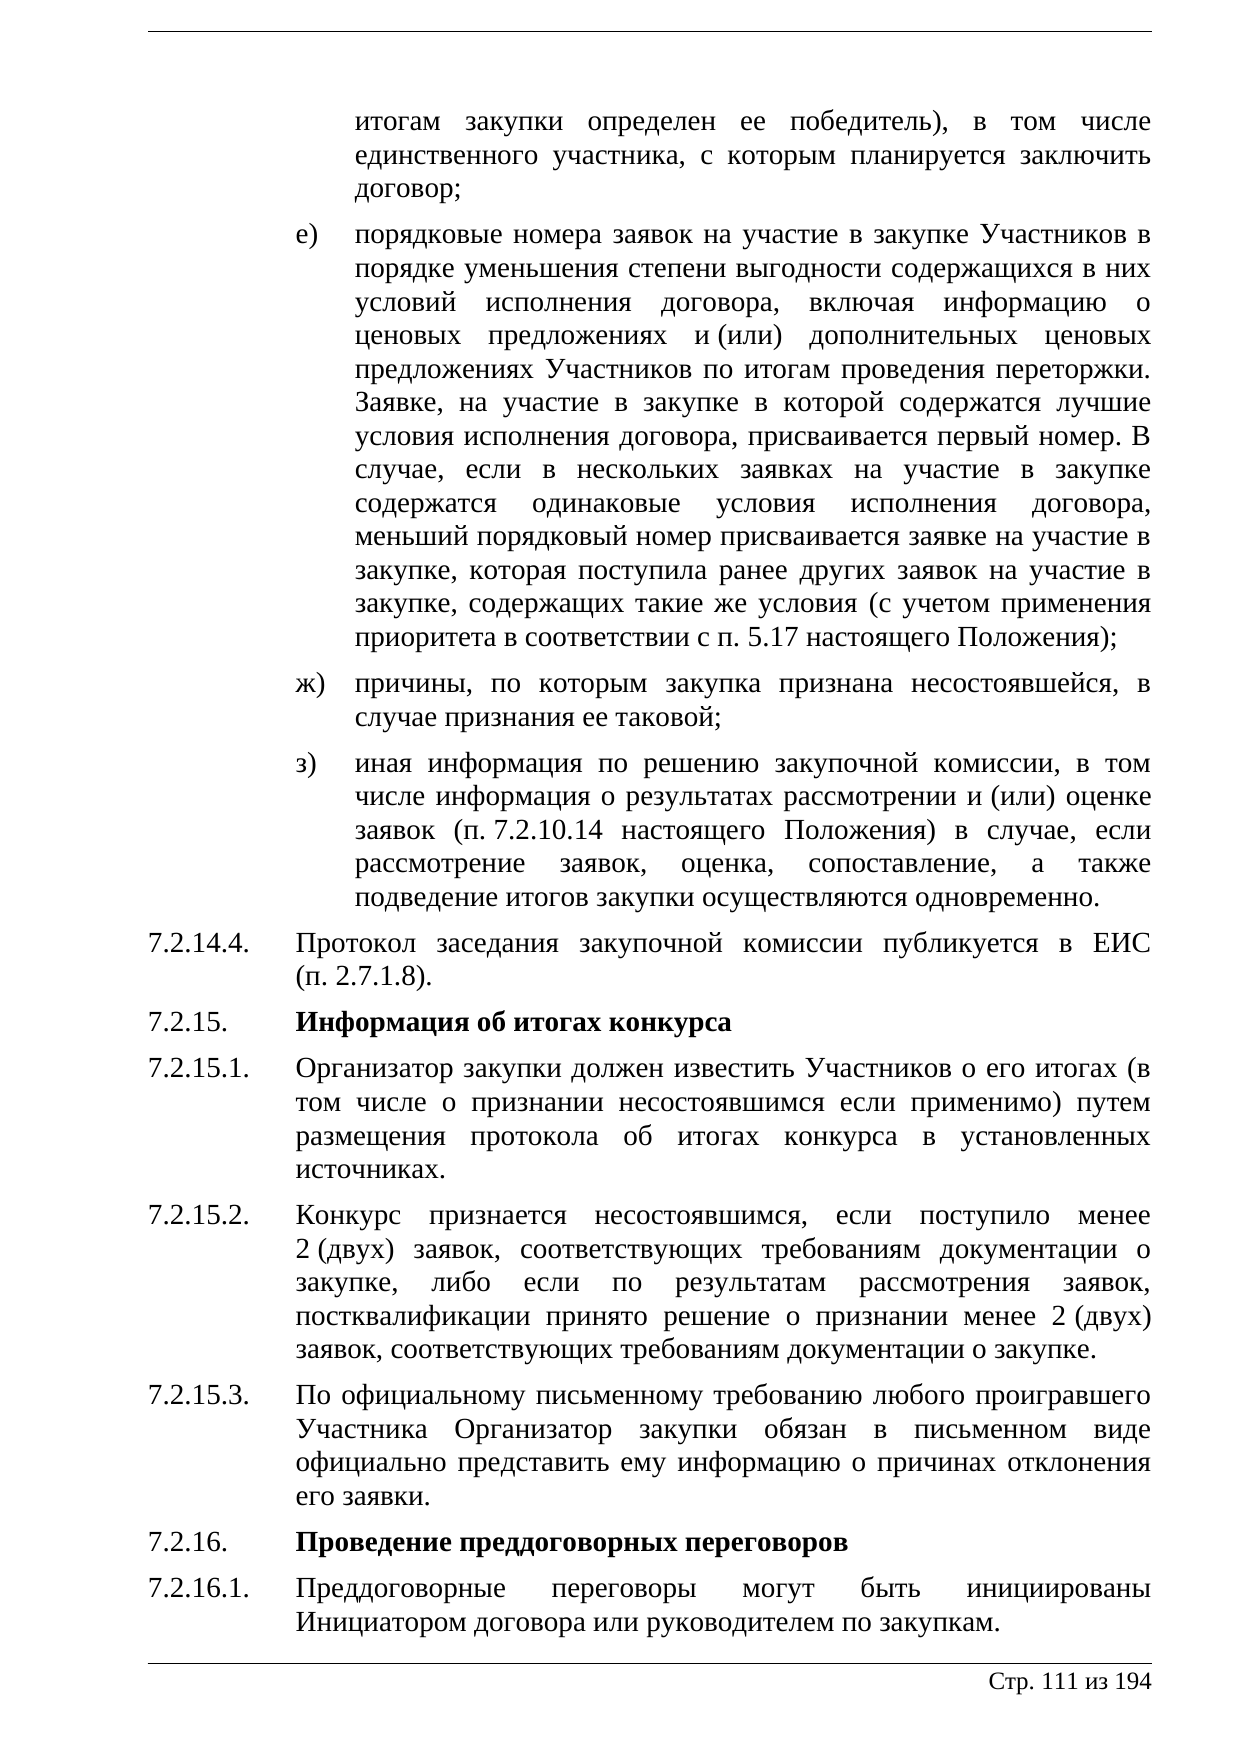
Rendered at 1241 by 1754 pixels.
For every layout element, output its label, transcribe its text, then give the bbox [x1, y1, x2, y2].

list причины, по которым закупка признана несостоявшейся, в случае признания ее таковой; [295, 665, 1152, 732]
text Протокол заседания закупочной комиссии публикуется в ЕИС (п. 2.7.1.8). [148, 925, 1152, 992]
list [295, 103, 1152, 204]
text Организатор закупки должен известить Участников о его итогах (в том числе о признании несостоявшимся если применимо) путем размещения протокола об итогах конкурса в установленных источниках. [148, 1051, 1152, 1185]
list Проведение преддоговорных переговоров [148, 1524, 1152, 1558]
list иная информация по решению закупочной комиссии, в том числе информация о результатах рассмотрении и (или) оценке заявок (п. 7.2.10.14 настоящего Положения) в случае, если рассмотрение заявок, оценка, сопоставление, а также подведение итогов закупки осуществляются одновременно. [295, 745, 1152, 912]
list порядковые номера заявок на участие в закупке Участников в порядке уменьшения степени выгодности содержащихся в них условий исполнения договора, включая информацию о ценовых предложениях и (или) дополнительных ценовых предложениях Участников по итогам проведения переторжки. Заявке, на участие в закупке в которой содержатся лучшие условия исполнения договора, присваивается первый номер. В случае, если в нескольких заявках на участие в закупке содержатся одинаковые условия исполнения договора, меньший порядковый номер присваивается заявке на участие в закупке, которая поступила ранее других заявок на участие в закупке, содержащих такие же условия (с учетом применения приоритета в соответствии с п. 5.17 настоящего Положения); [295, 217, 1152, 653]
text Конкурс признается несостоявшимся, если поступило менее 2 (двух) заявок, соответствующих требованиям документации о закупке, либо если по результатам рассмотрения заявок, постквалификации принято решение о признании менее 2 (двух) заявок, соответствующих требованиям документации о закупке. [148, 1197, 1152, 1365]
text По официальному письменному требованию любого проигравшего Участника Организатор закупки обязан в письменном виде официально представить ему информацию о причинах отклонения его заявки. [148, 1377, 1152, 1512]
list Информация об итогах конкурса [148, 1004, 1152, 1038]
text Преддоговорные переговоры могут быть инициированы Инициатором договора или руководителем по закупкам. [148, 1570, 1152, 1637]
